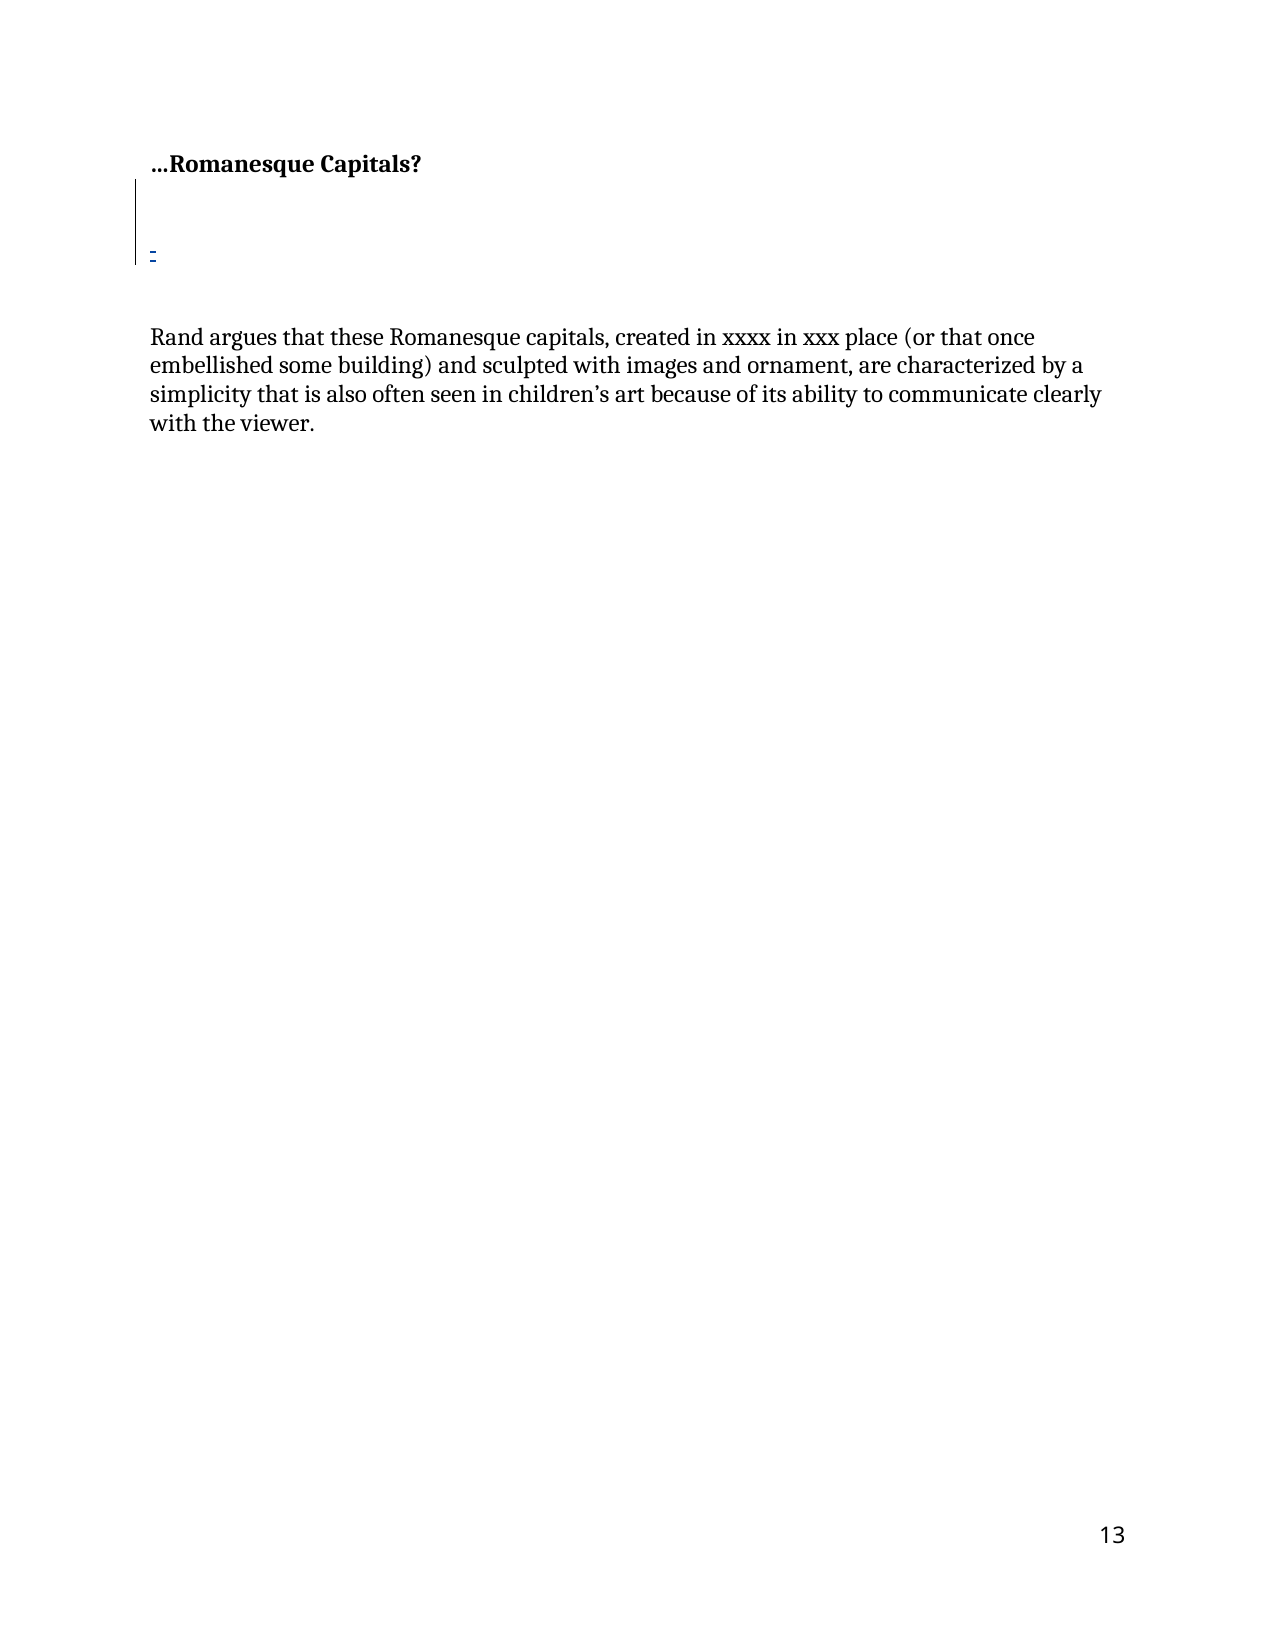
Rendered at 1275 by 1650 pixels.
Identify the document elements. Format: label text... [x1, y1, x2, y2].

text …Romanesque Capitals? [150, 150, 1125, 294]
text Rand argues that these Romanesque capitals, created in xxxx in xxx place (or that once embellished some building) and sculpted with images and ornament, are characterized by a simplicity that is also often seen in children’s art because of its ability to communicate clearly with the viewer. [150, 322, 1125, 437]
